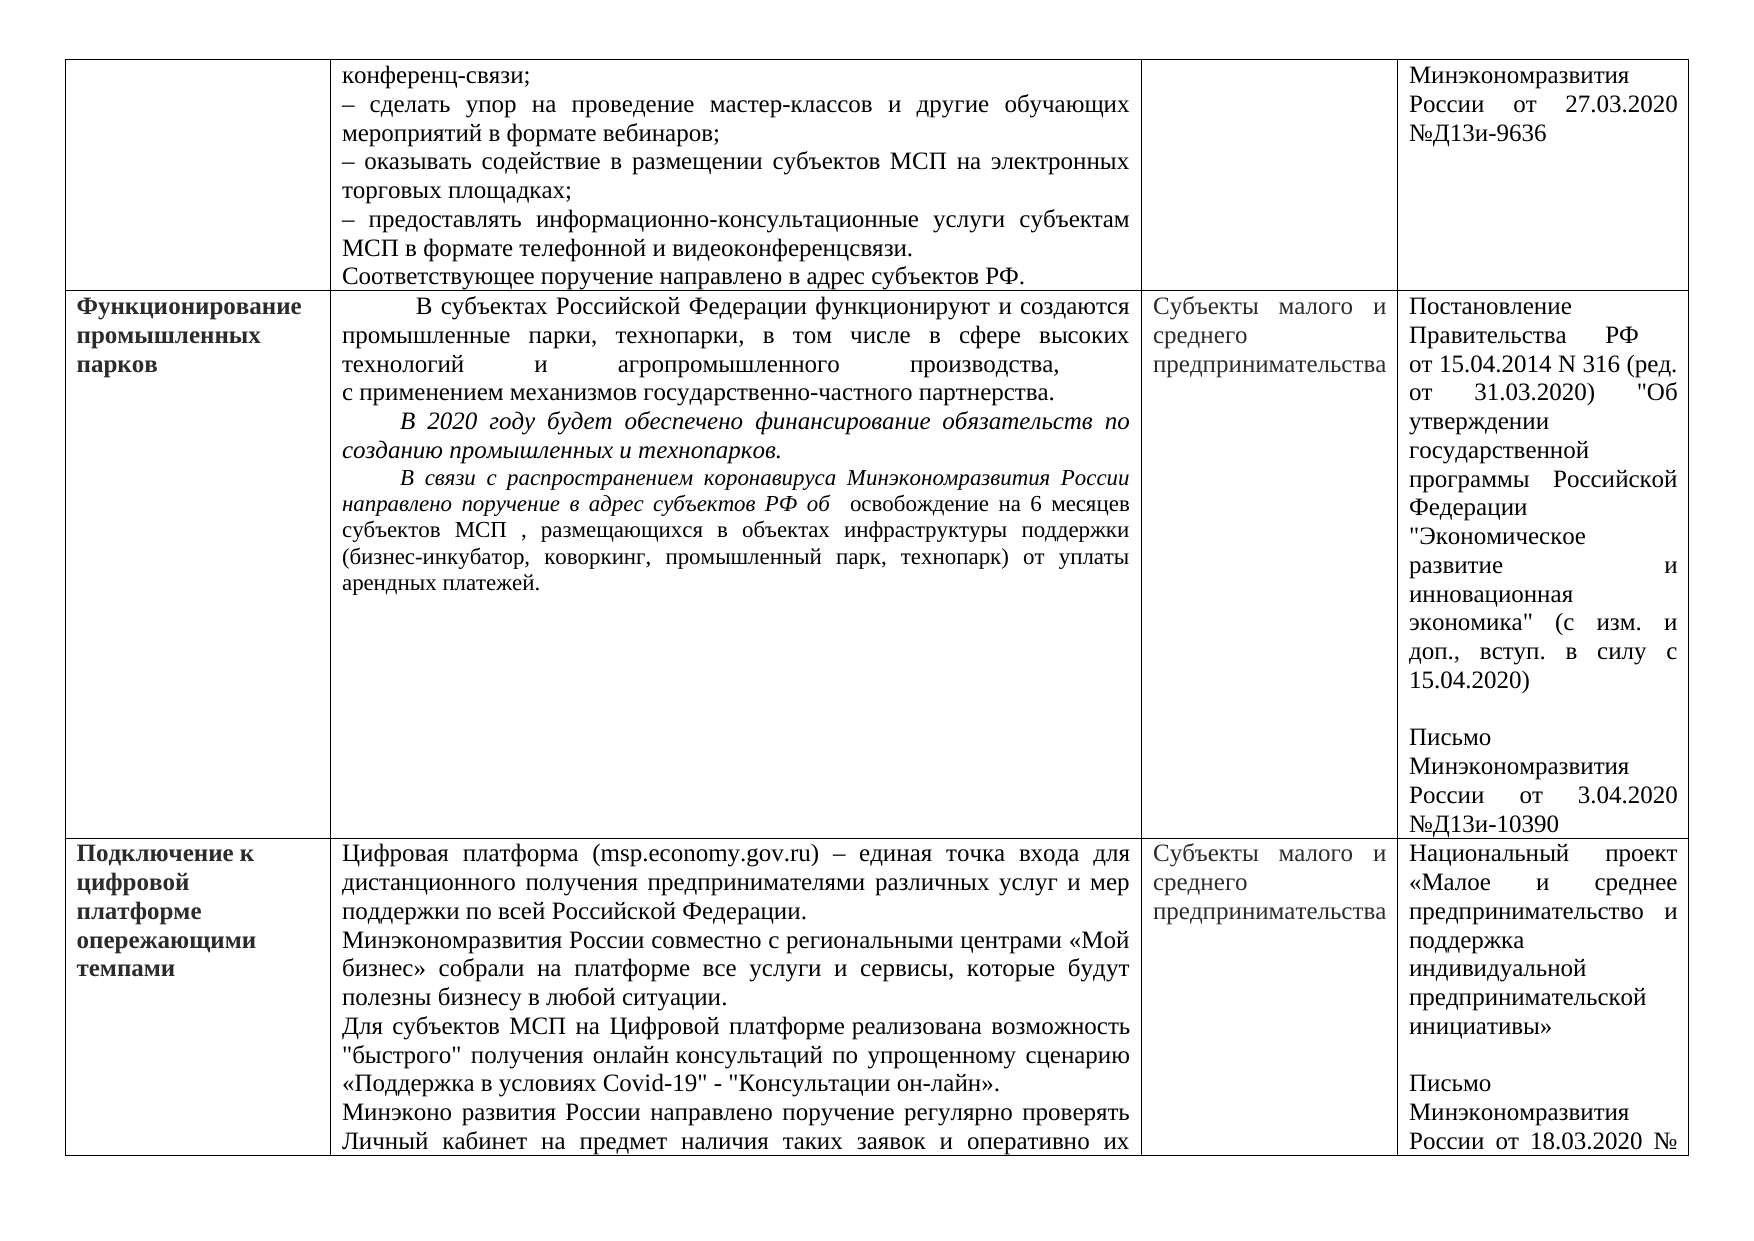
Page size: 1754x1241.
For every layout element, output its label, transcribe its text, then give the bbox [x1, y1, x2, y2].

table_cell Субъекты малого и среднего предпринимательства [1142, 291, 1397, 837]
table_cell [1142, 839, 1397, 1155]
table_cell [331, 60, 1141, 290]
table_cell В субъектах Российской Федерации функционируют и создаются промышленные парки, технопарки, в том числе в сфере высоких технологий и агропромышленного производства, с применением механизмов государственно-частного партнерства. В 2020 году будет обеспечено финансирование обязательств по созданию промышленных и технопарков. В связи с распространением коронавируса Минэкономразвития России направлено поручение в адрес субъектов РФ об освобождение на 6 месяцев субъектов МСП , размещающихся в объектах инфраструктуры поддержки (бизнес-инкубатор, коворкинг, промышленный парк, технопарк) от уплаты арендных платежей. [331, 291, 1141, 837]
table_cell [1142, 60, 1397, 290]
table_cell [1398, 60, 1688, 290]
table_cell Постановление Правительства РФ от 15.04.2014 N 316 (ред. от 31.03.2020) "Об утверждении государственной программы Российской Федерации "Экономическое развитие и инновационная экономика" (с изм. и доп., вступ. в силу с 15.04.2020) Письмо Минэкономразвития России от 3.04.2020 №Д13и-10390 [1398, 291, 1688, 837]
table_cell Функционирование промышленных парков [66, 291, 330, 837]
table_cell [66, 60, 330, 290]
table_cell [66, 839, 330, 1155]
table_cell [1398, 839, 1688, 1155]
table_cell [331, 839, 1141, 1155]
